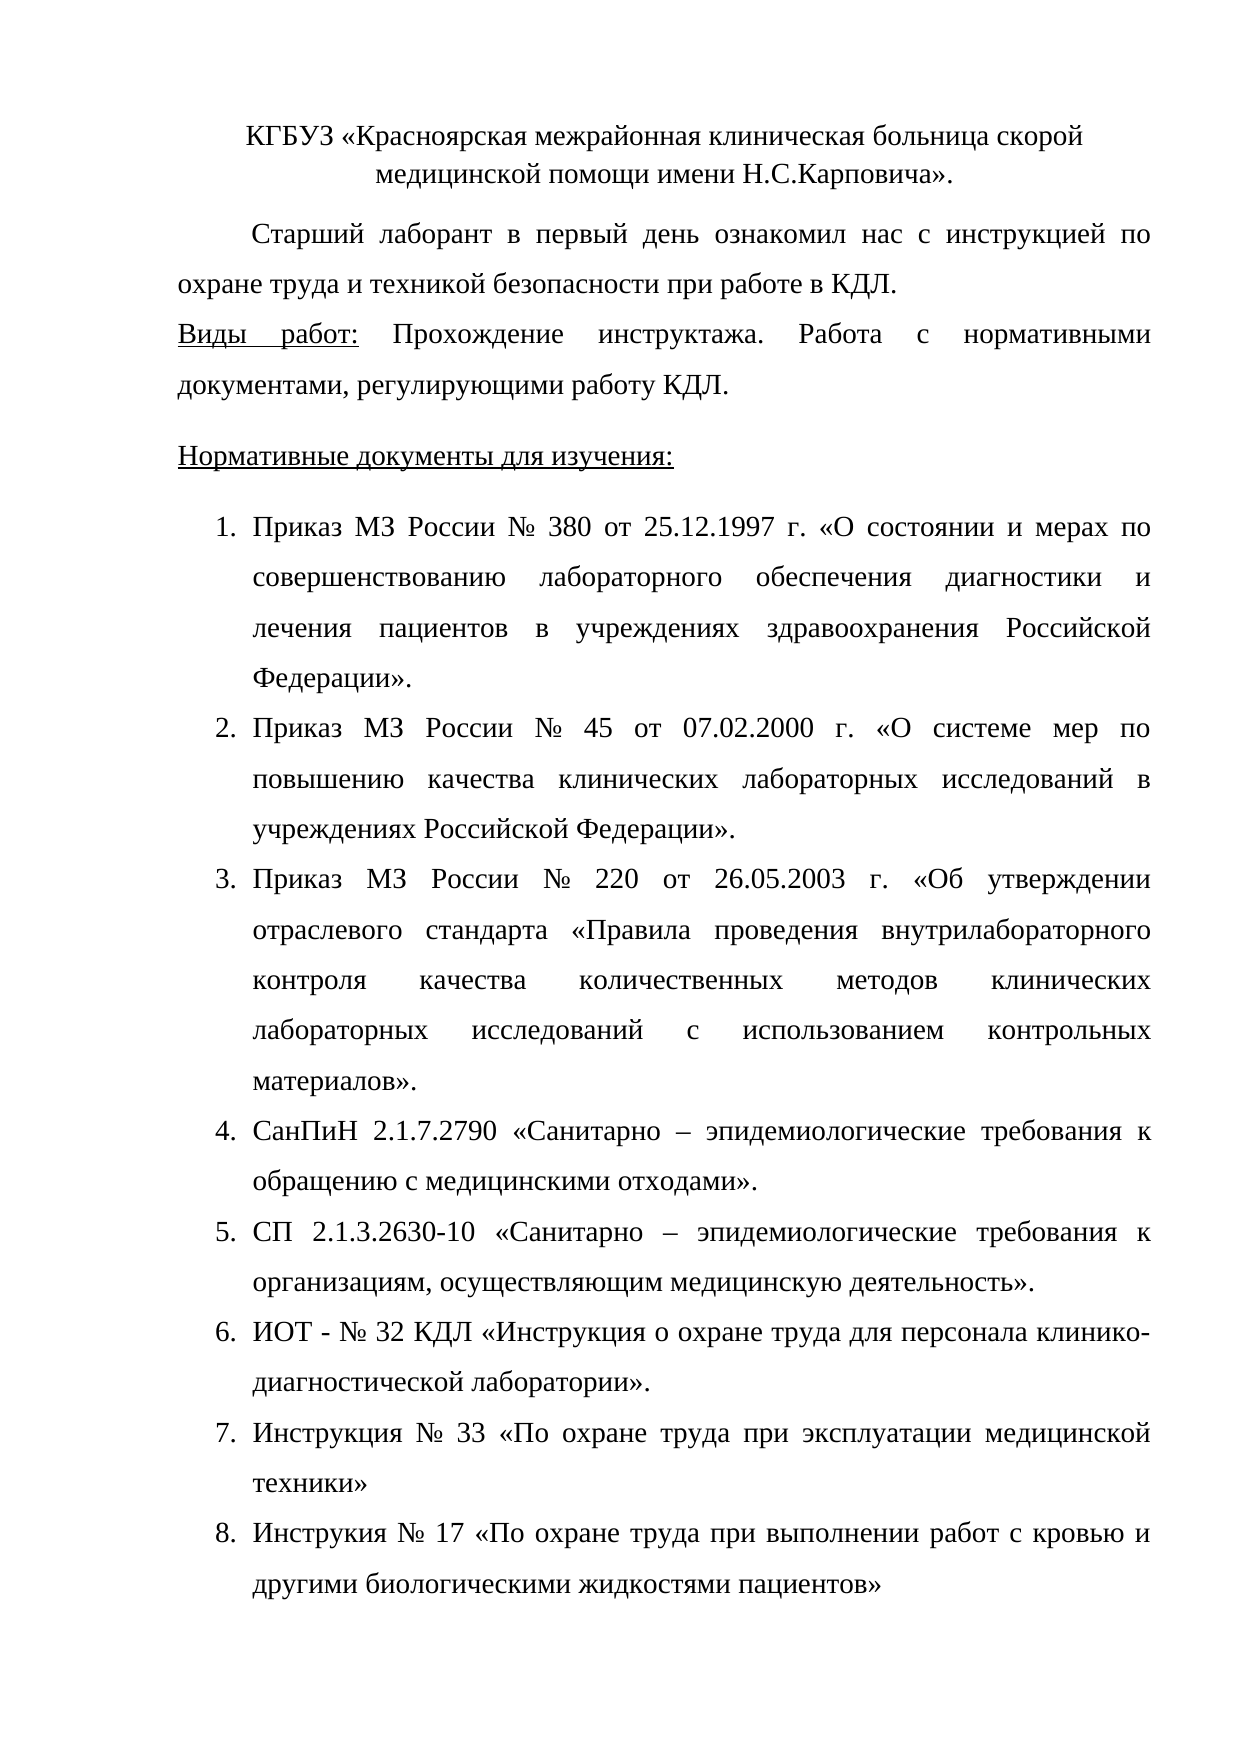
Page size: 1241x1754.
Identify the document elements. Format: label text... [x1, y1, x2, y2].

list Приказ МЗ России № 380 от 25.12.1997 г. «О состоянии и мерах по совершенствованию лабораторного обеспечения диагностики и лечения пациентов в учреждениях здравоохранения Российской Федерации». [215, 509, 1152, 694]
text КГБУЗ «Красноярская межрайонная клиническая больница скорой медицинской помощи имени Н.С.Карповича». [177, 118, 1152, 190]
text Нормативные документы для изучения: [177, 438, 1152, 472]
text Виды работ: Прохождение инструктажа. Работа с нормативными документами, регулирующими работу КДЛ. [177, 317, 1152, 401]
list СанПиН 2.1.7.2790 «Санитарно – эпидемиологические требования к обращению с медицинскими отходами». [215, 1113, 1152, 1197]
list Инструкция № 33 «По охране труда при эксплуатации медицинской техники» [215, 1415, 1152, 1499]
list Приказ МЗ России № 220 от 26.05.2003 г. «Об утверждении отраслевого стандарта «Правила проведения внутрилабораторного контроля качества количественных методов клинических лабораторных исследований с использованием контрольных материалов». [215, 861, 1152, 1096]
list Инструкия № 17 «По охране труда при выполнении работ с кровью и другими биологическими жидкостями пациентов» [215, 1516, 1152, 1599]
list Приказ МЗ России № 45 от 07.02.2000 г. «О системе мер по повышению качества клинических лабораторных исследований в учреждениях Российской Федерации». [215, 711, 1152, 845]
text Старший лаборант в первый день ознакомил нас с инструкцией по охране труда и техникой безопасности при работе в КДЛ. [177, 216, 1152, 300]
list ИОТ - № 32 КДЛ «Инструкция о охране труда для персонала клинико- диагностической лаборатории». [215, 1314, 1152, 1398]
list СП 2.1.3.2630-10 «Санитарно – эпидемиологические требования к организациям, осуществляющим медицинскую деятельность». [215, 1214, 1152, 1297]
